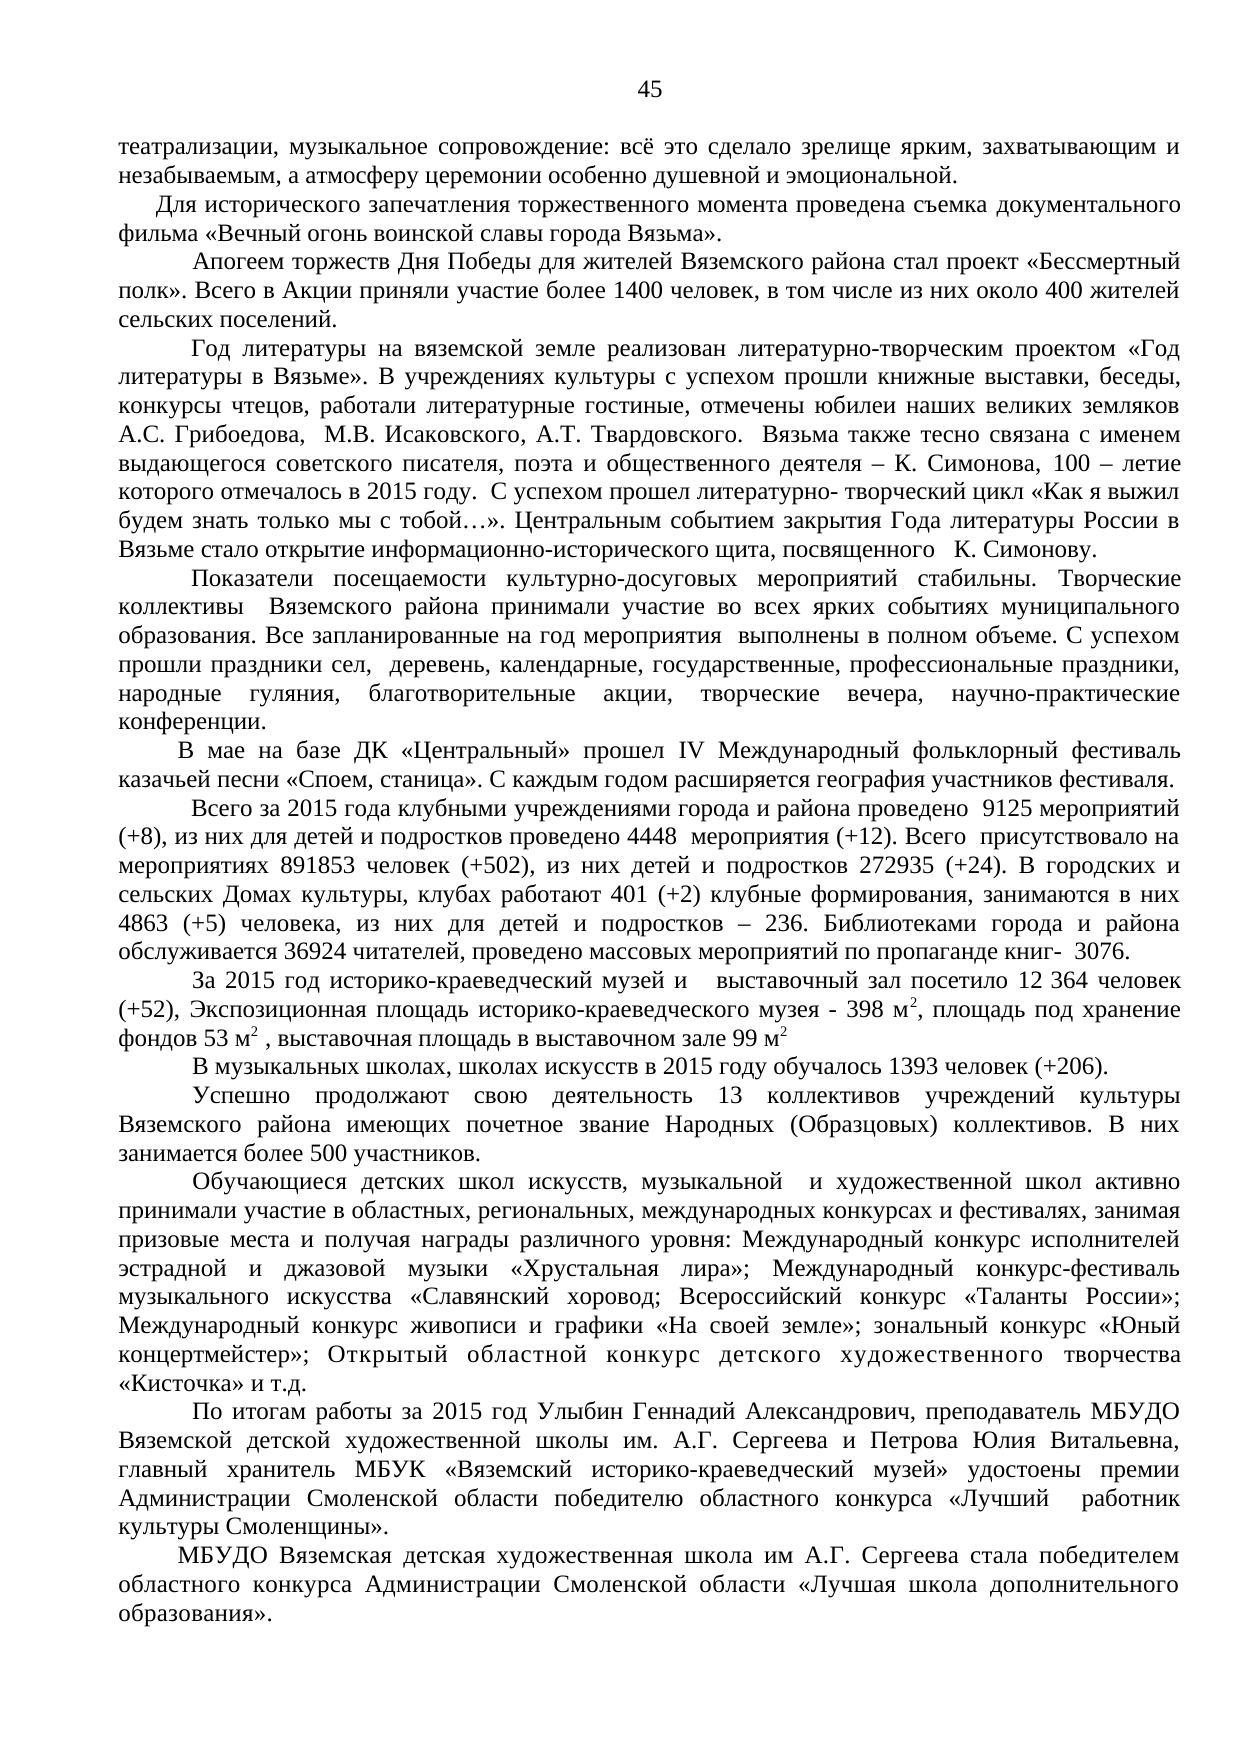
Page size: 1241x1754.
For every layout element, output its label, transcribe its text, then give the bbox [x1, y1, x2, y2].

text Всего за 2015 года клубными учреждениями города и района проведено 9125 мероприятий (+8), из них для детей и подростков проведено 4448 мероприятия (+12). Всего присутствовало на мероприятиях 891853 человек (+502), из них детей и подростков 272935 (+24). В городских и сельских Домах культуры, клубах работают 401 (+2) клубные формирования, занимаются в них 4863 (+5) человека, из них для детей и подростков – 236. Библиотеками города и района обслуживается 36924 читателей, проведено массовых мероприятий по пропаганде книг- 3076. [118, 793, 1181, 965]
text Год литературы на вяземской земле реализован литературно-творческим проектом «Год литературы в Вязьме». В учреждениях культуры с успехом прошли книжные выставки, беседы, конкурсы чтецов, работали литературные гостиные, отмечены юбилеи наших великих земляков А.С. Грибоедова, М.В. Исаковского, А.Т. Твардовского. Вязьма также тесно связана с именем выдающегося советского писателя, поэта и общественного деятеля – К. Симонова, 100 – летие которого отмечалось в 2015 году. С успехом прошел литературно- творческий цикл «Как я выжил будем знать только мы с тобой…». Центральным событием закрытия Года литературы России в Вязьме стало открытие информационно-исторического щита, посвященного К. Симонову. [118, 333, 1181, 563]
text В мае на базе ДК «Центральный» прошел IV Международный фольклорный фестиваль казачьей песни «Споем, станица». С каждым годом расширяется география участников фестиваля. [118, 735, 1181, 793]
text Апогеем торжеств Дня Победы для жителей Вяземского района стал проект «Бессмертный полк». Всего в Акции приняли участие более 1400 человек, в том числе из них около 400 жителей сельских поселений. [118, 246, 1181, 333]
text За 2015 год историко-краеведческий музей и выставочный зал посетило 12 364 человек (+52), Экспозиционная площадь историко-краеведческого музея - , площадь под хранение фондов , выставочная площадь в выставочном зале [118, 965, 1181, 1051]
text Обучающиеся детских школ искусств, музыкальной и художественной школ активно принимали участие в областных, региональных, международных конкурсах и фестивалях, занимая призовые места и получая награды различного уровня: Международный конкурс исполнителей эстрадной и джазовой музыки «Хрустальная лира»; Международный конкурс-фестиваль музыкального искусства «Славянский хоровод; Всероссийский конкурс «Таланты России»; Международный конкурс живописи и графики «На своей земле»; зональный конкурс «Юный концертмейстер»; Открытый областной конкурс детского художественного творчества «Кисточка» и т.д. [118, 1166, 1181, 1396]
text Показатели посещаемости культурно-досуговых мероприятий стабильны. Творческие коллективы Вяземского района принимали участие во всех ярких событиях муниципального образования. Все запланированные на год мероприятия выполнены в полном объеме. С успехом прошли праздники сел, деревень, календарные, государственные, профессиональные праздники, народные гуляния, благотворительные акции, творческие вечера, научно-практические конференции. [118, 563, 1181, 735]
text В музыкальных школах, школах искусств в 2015 году обучалось 1393 человек (+206). [118, 1051, 1181, 1080]
text МБУДО Вяземская детская художественная школа им А.Г. Сергеева стала победителем областного конкурса Администрации Смоленской области «Лучшая школа дополнительного образования». [118, 1540, 1181, 1626]
text По итогам работы за 2015 год Улыбин Геннадий Александрович, преподаватель МБУДО Вяземской детской художественной школы им. А.Г. Сергеева и Петрова Юлия Витальевна, главный хранитель МБУК «Вяземский историко-краеведческий музей» удостоены премии Администрации Смоленской области победителю областного конкурса «Лучший работник культуры Смоленщины». [118, 1396, 1181, 1540]
text Успешно продолжают свою деятельность 13 коллективов учреждений культуры Вяземского района имеющих почетное звание Народных (Образцовых) коллективов. В них занимается более 500 участников. [118, 1080, 1181, 1166]
text Для исторического запечатления торжественного момента проведена съемка документального фильма «Вечный огонь воинской славы города Вязьма». [118, 189, 1181, 246]
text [118, 131, 1181, 189]
